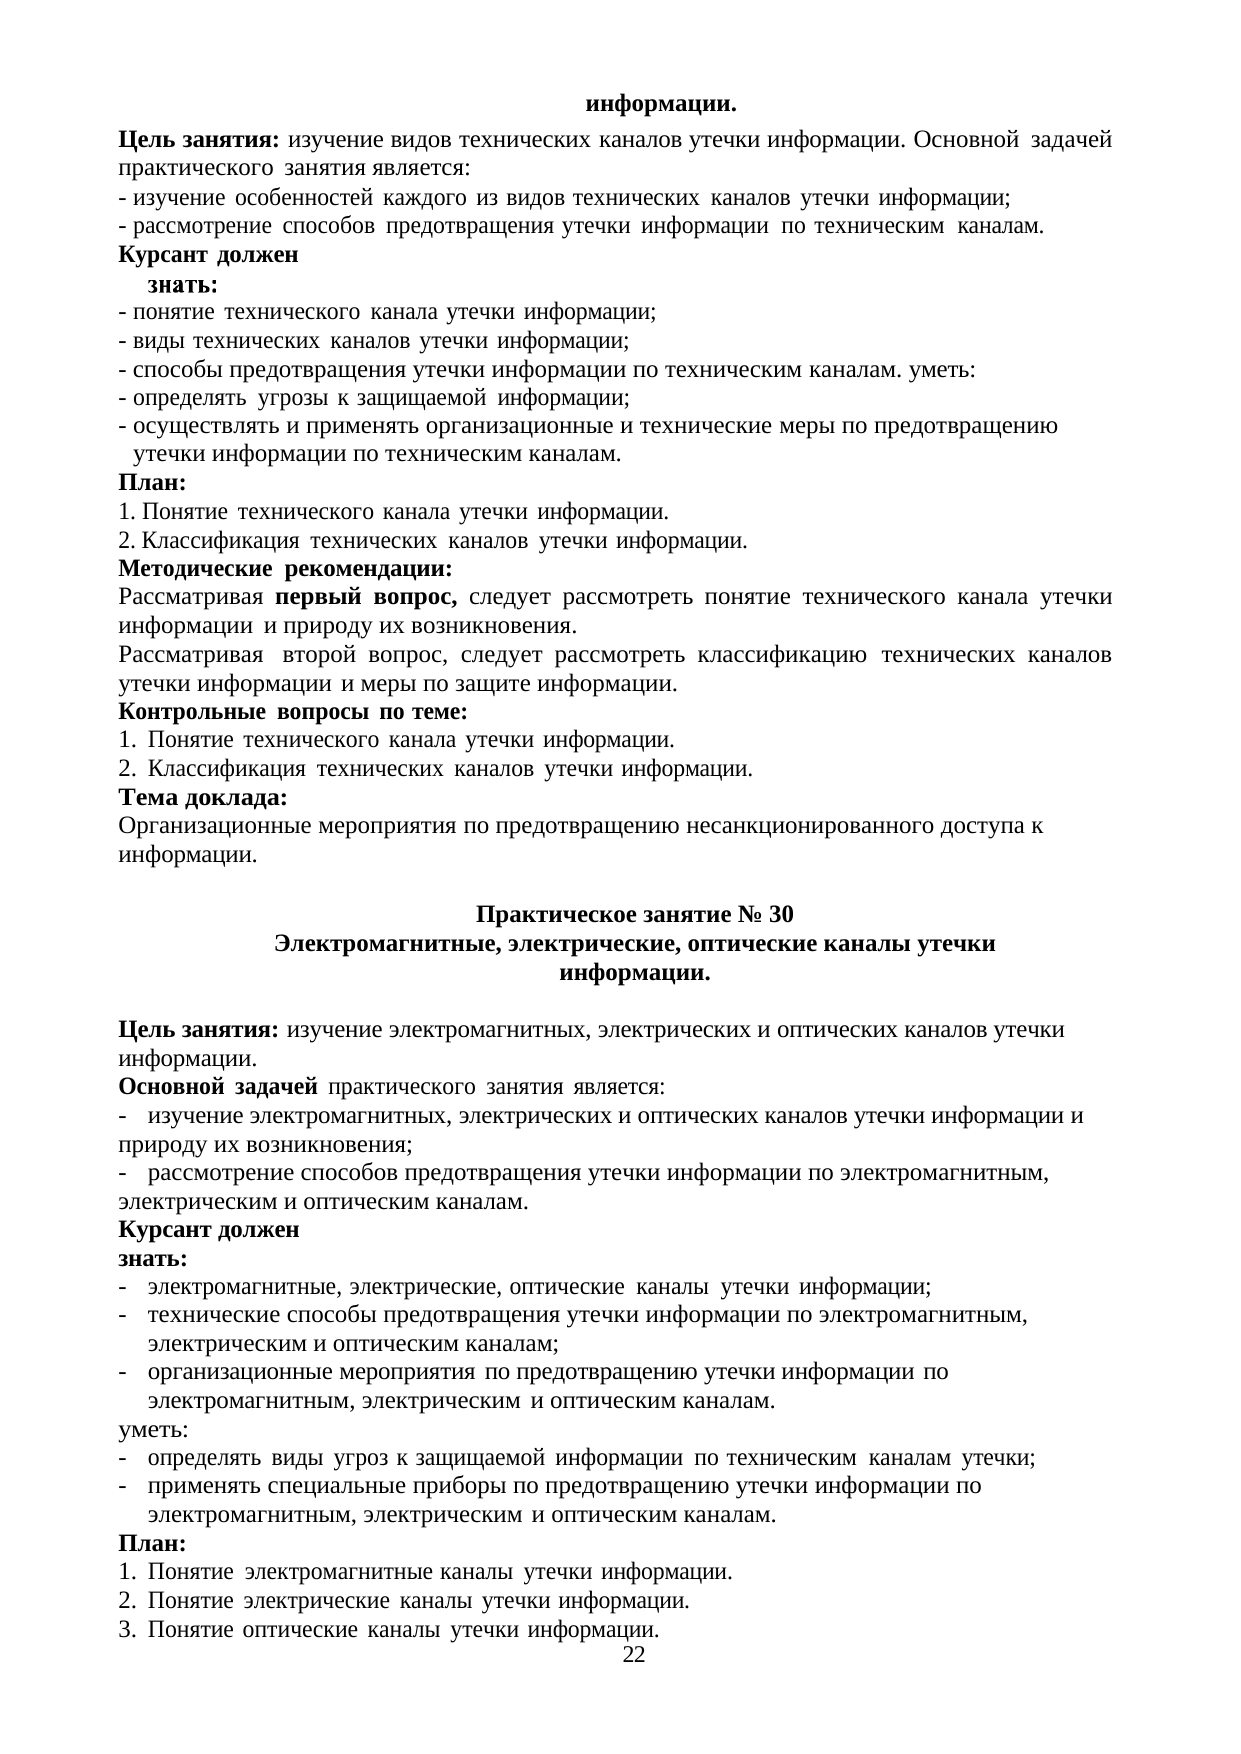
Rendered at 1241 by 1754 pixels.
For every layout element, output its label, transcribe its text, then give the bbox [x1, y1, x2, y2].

text План: [118, 1528, 1152, 1556]
text Практическое занятие № 30 [118, 899, 1152, 928]
list применять специальные приборы по предотвращению утечки информации по электромагнитным, электрическим и оптическим каналам. [118, 1471, 1082, 1528]
list определять угрозы к защищаемой информации; [118, 383, 1152, 411]
list изучение особенностей каждого из видов технических каналов утечки информации; [118, 182, 1152, 211]
text Цель занятия: изучение видов технических каналов утечки информации. Основной задачей практического занятия является: [118, 125, 1112, 181]
text Организационные мероприятия по предотвращению несанкционированного доступа к информации. [118, 811, 1112, 867]
list 1. Понятие технического канала утечки информации. [118, 496, 1152, 525]
text Основной задачей практического занятия является: [118, 1072, 1152, 1100]
subtitle Контрольные вопросы по теме: [118, 697, 1152, 725]
picture [148, 280, 216, 293]
list электромагнитные, электрические, оптические каналы утечки информации; [118, 1272, 1152, 1300]
list Понятие технического канала утечки информации. [118, 725, 1152, 754]
list рассмотрение способов предотвращения утечки информации по электромагнитным, электрическим и оптическим каналам. [118, 1158, 1111, 1214]
list Понятие оптические каналы утечки информации. [118, 1614, 1152, 1643]
list технические способы предотвращения утечки информации по электромагнитным, электрическим и оптическим каналам; [118, 1300, 1093, 1356]
list осуществлять и применять организационные и технические меры по предотвращению утечки информации по техническим каналам. [118, 411, 1079, 467]
list определять виды угроз к защищаемой информации по техническим каналам утечки; [118, 1443, 1152, 1471]
list Понятие электромагнитные каналы утечки информации. [118, 1556, 1152, 1585]
subtitle Методические рекомендации: [118, 553, 1152, 582]
subtitle Курсант должен [118, 239, 1152, 268]
list понятие технического канала утечки информации; [118, 281, 1152, 325]
text Рассматривая первый вопрос, следует рассмотреть понятие технического канала утечки информации и природу их возникновения. [118, 582, 1112, 639]
text Цель занятия: изучение электромагнитных, электрических и оптических каналов утечки информации. [118, 1015, 1112, 1072]
list Классификация технических каналов утечки информации. [118, 754, 1152, 782]
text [209, 89, 1112, 117]
text Тема доклада: [118, 782, 1152, 811]
subtitle Курсант должен знать: [118, 1214, 322, 1272]
list Понятие электрические каналы утечки информации. [118, 1585, 1152, 1614]
text уметь: [118, 1414, 1152, 1443]
text Электромагнитные, электрические, оптические каналы утечки [118, 928, 1152, 957]
text - способы предотвращения утечки информации по техническим каналам. уметь: [118, 354, 983, 383]
list организационные мероприятия по предотвращению утечки информации по электромагнитным, электрическим и оптическим каналам. [118, 1357, 1092, 1414]
list рассмотрение способов предотвращения утечки информации по техническим каналам. [118, 211, 1152, 239]
list изучение электромагнитных, электрических и оптических каналов утечки информации и природу их возникновения; [118, 1100, 1096, 1158]
text Рассматривая второй вопрос, следует рассмотреть классификацию технических каналов утечки информации и меры по защите информации. [118, 639, 1112, 696]
text информации. [118, 957, 1152, 986]
list 2. Классификация технических каналов утечки информации. [118, 525, 1152, 553]
list виды технических каналов утечки информации; [118, 326, 1152, 354]
text План: [118, 467, 1152, 496]
